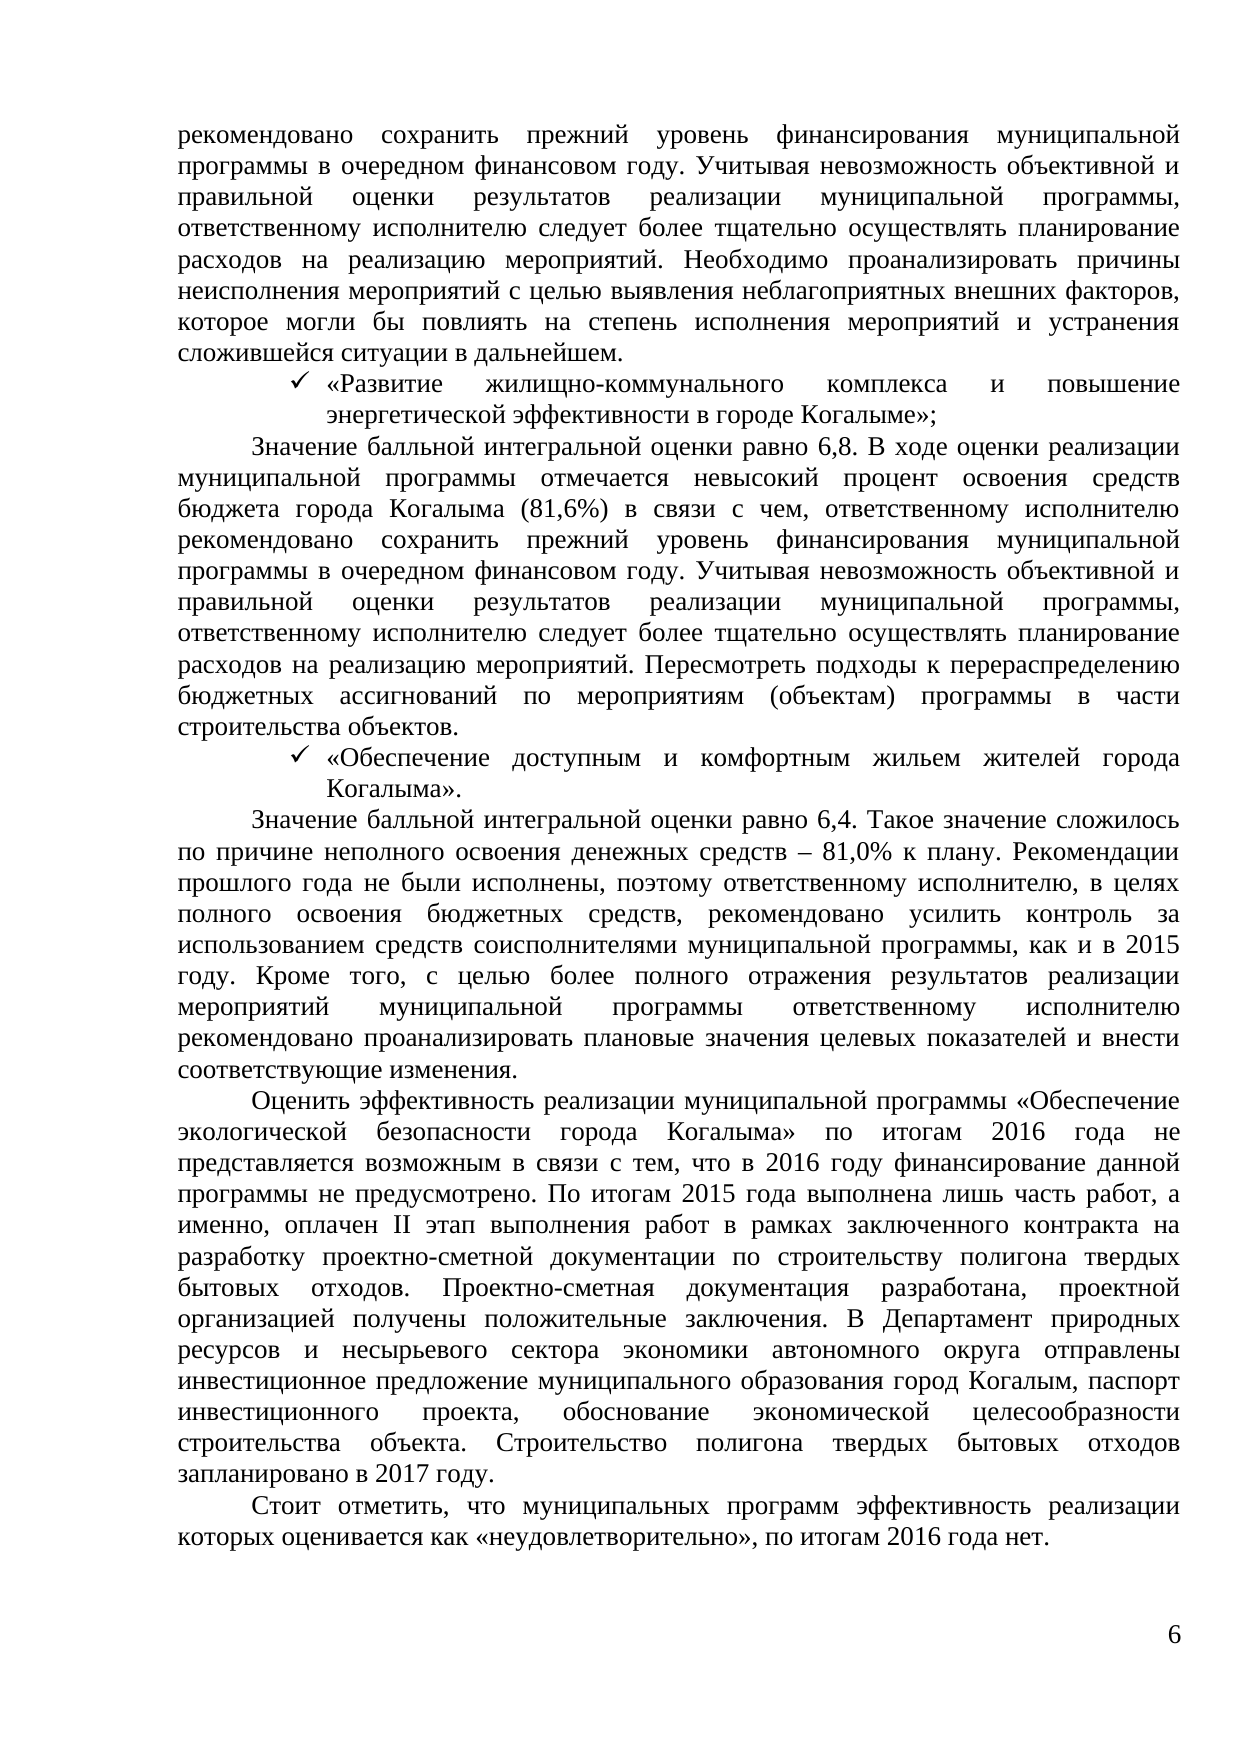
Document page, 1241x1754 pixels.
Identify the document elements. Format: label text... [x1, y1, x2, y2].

list «Обеспечение доступным и комфортным жильем жителей города Когалыма». [288, 741, 1181, 803]
list Оценить эффективность реализации муниципальной программы «Обеспечение экологической безопасности города Когалыма» по итогам 2016 года не представляется возможным в связи с тем, что в 2016 году финансирование данной программы не предусмотрено. По итогам 2015 года выполнена лишь часть работ, а именно, оплачен II этап выполнения работ в рамках заключенного контракта на разработку проектно-сметной документации по строительству полигона твердых бытовых отходов. Проектно-сметная документация разработана, проектной организацией получены положительные заключения. В Департамент природных ресурсов и несырьевого сектора экономики автономного округа отправлены инвестиционное предложение муниципального образования город Когалым, паспорт инвестиционного проекта, обоснование экономической целесообразности строительства объекта. Строительство полигона твердых бытовых отходов запланировано в 2017 году. [177, 1084, 1181, 1489]
list Стоит отметить, что муниципальных программ эффективность реализации которых оценивается как «неудовлетворительно», по итогам 2016 года нет. [177, 1489, 1181, 1551]
list Значение балльной интегральной оценки равно 6,8. В ходе оценки реализации муниципальной программы отмечается невысокий процент освоения средств бюджета города Когалыма (81,6%) в связи с чем, ответственному исполнителю рекомендовано сохранить прежний уровень финансирования муниципальной программы в очередном финансовом году. Учитывая невозможность объективной и правильной оценки результатов реализации муниципальной программы, ответственному исполнителю следует более тщательно осуществлять планирование расходов на реализацию мероприятий. Пересмотреть подходы к перераспределению бюджетных ассигнований по мероприятиям (объектам) программы в части строительства объектов. [177, 430, 1181, 741]
list «Развитие жилищно-коммунального комплекса и повышение энергетической эффективности в городе Когалыме»; [288, 367, 1181, 430]
list Значение балльной интегральной оценки равно 6,4. Такое значение сложилось по причине неполного освоения денежных средств – 81,0% к плану. Рекомендации прошлого года не были исполнены, поэтому ответственному исполнителю, в целях полного освоения бюджетных средств, рекомендовано усилить контроль за использованием средств соисполнителями муниципальной программы, как и в 2015 году. Кроме того, с целью более полного отражения результатов реализации мероприятий муниципальной программы ответственному исполнителю рекомендовано проанализировать плановые значения целевых показателей и внести соответствующие изменения. [177, 803, 1181, 1084]
